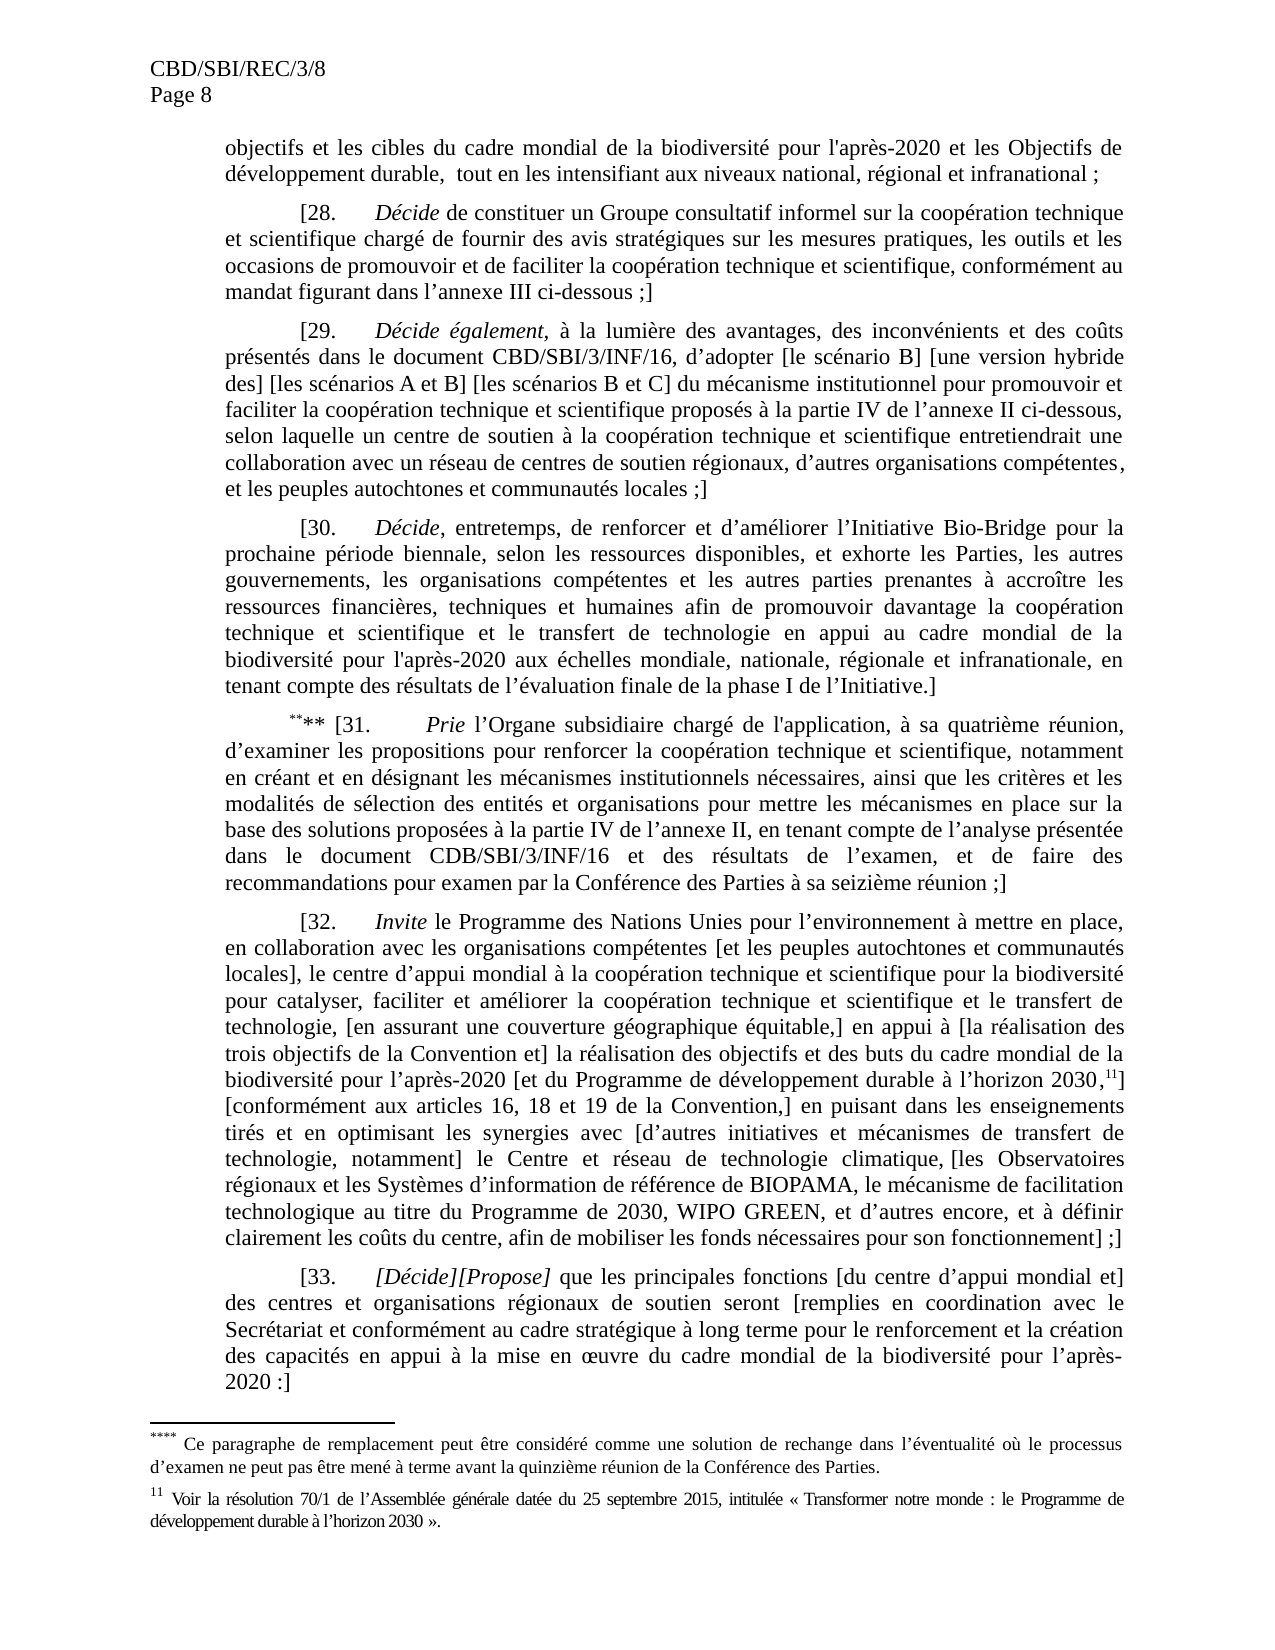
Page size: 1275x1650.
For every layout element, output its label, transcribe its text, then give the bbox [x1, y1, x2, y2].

text [33. [Décide][Propose] que les principales fonctions [du centre d’appui mondial et] des centres et organisations régionaux de soutien seront [remplies en coordination avec le Secrétariat et conformément au cadre stratégique à long terme pour le renforcement et la création des capacités en appui à la mise en œuvre du cadre mondial de la biodiversité pour l’après-2020 :] [225, 1263, 1125, 1395]
text [30. Décide, entretemps, de renforcer et d’améliorer l’Initiative Bio-Bridge pour la prochaine période biennale, selon les ressources disponibles, et exhorte les Parties, les autres gouvernements, les organisations compétentes et les autres parties prenantes à accroître les ressources financières, techniques et humaines afin de promouvoir davantage la coopération technique et scientifique et le transfert de technologie en appui au cadre mondial de la biodiversité pour l'après-2020 aux échelles mondiale, nationale, régionale et infranationale, en tenant compte des résultats de l’évaluation finale de la phase I de l’Initiative.] [225, 514, 1125, 698]
text [28. Décide de constituer un Groupe consultatif informel sur la coopération technique et scientifique chargé de fournir des avis stratégiques sur les mesures pratiques, les outils et les occasions de promouvoir et de faciliter la coopération technique et scientifique, conformément au mandat figurant dans l’annexe III ci-dessous ;] [225, 199, 1125, 304]
text [32. Invite le Programme des Nations Unies pour l’environnement à mettre en place, en collaboration avec les organisations compétentes [et les peuples autochtones et communautés locales], le centre d’appui mondial à la coopération technique et scientifique pour la biodiversité pour catalyser, faciliter et améliorer la coopération technique et scientifique et le transfert de technologie, [en assurant une couverture géographique équitable,] en appui à [la réalisation des trois objectifs de la Convention et] la réalisation des objectifs et des buts du cadre mondial de la biodiversité pour l’après-2020 [et du Programme de développement durable à l’horizon 2030,] [conformément aux articles 16, 18 et 19 de la Convention,] en puisant dans les enseignements tirés et en optimisant les synergies avec [d’autres initiatives et mécanismes de transfert de technologie, notamment] le Centre et réseau de technologie climatique, [les Observatoires régionaux et les Systèmes d’information de référence de BIOPAMA, le mécanisme de facilitation technologique au titre du Programme de 2030, WIPO GREEN, et d’autres encore, et à définir clairement les coûts du centre, afin de mobiliser les fonds nécessaires pour son fonctionnement] ;] [225, 908, 1125, 1250]
text ** [31. Prie l’Organe subsidiaire chargé de l'application, à sa quatrième réunion, d’examiner les propositions pour renforcer la coopération technique et scientifique, notamment en créant et en désignant les mécanismes institutionnels nécessaires, ainsi que les critères et les modalités de sélection des entités et organisations pour mettre les mécanismes en place sur la base des solutions proposées à la partie IV de l’annexe II, en tenant compte de l’analyse présentée dans le document CDB/SBI/3/INF/16 et des résultats de l’examen, et de faire des recommandations pour examen par la Conférence des Parties à sa seizième réunion ;] [187, 711, 1125, 895]
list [225, 134, 1125, 186]
text [29. Décide également, à la lumière des avantages, des inconvénients et des coûts présentés dans le document CBD/SBI/3/INF/16, d’adopter [le scénario B] [une version hybride des] [les scénarios A et B] [les scénarios B et C] du mécanisme institutionnel pour promouvoir et faciliter la coopération technique et scientifique proposés à la partie IV de l’annexe II ci-dessous, selon laquelle un centre de soutien à la coopération technique et scientifique entretiendrait une collaboration avec un réseau de centres de soutien régionaux, d’autres organisations compétentes, et les peuples autochtones et communautés locales ;] [225, 317, 1125, 501]
